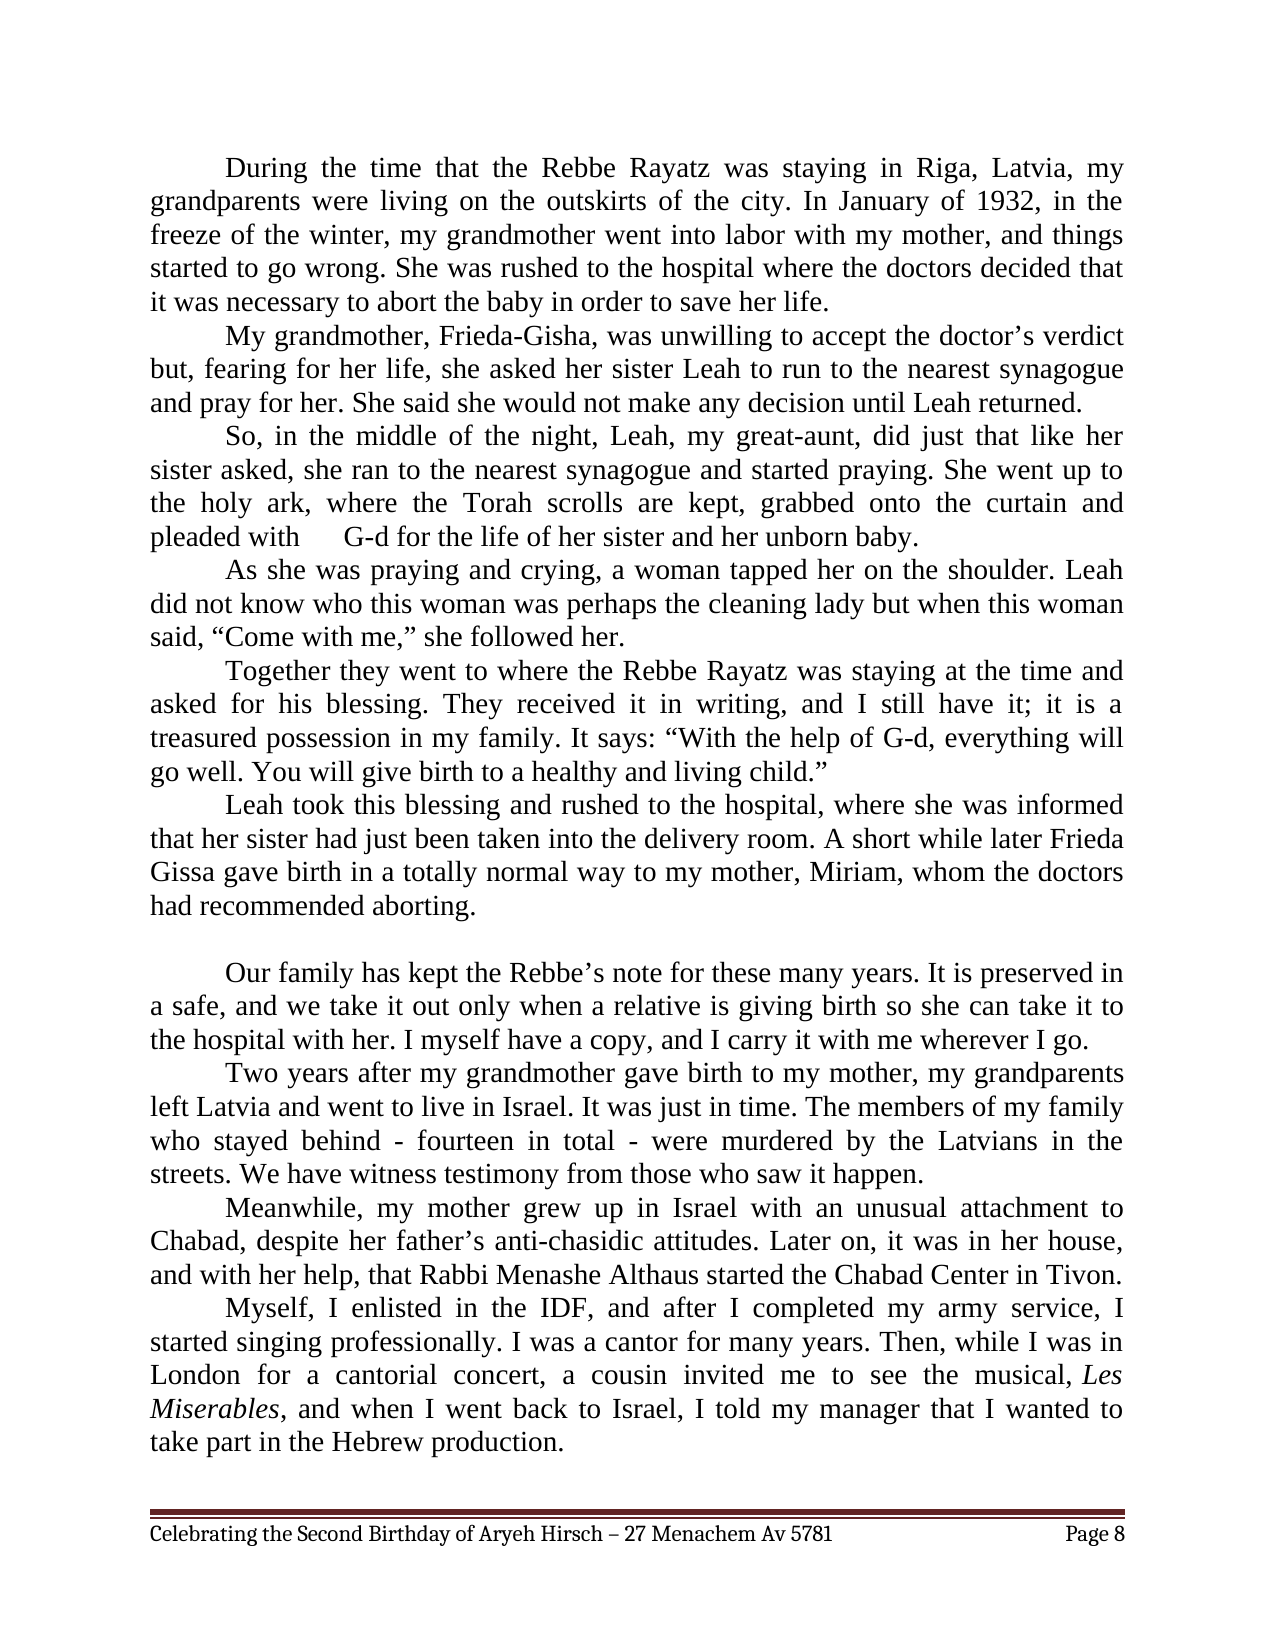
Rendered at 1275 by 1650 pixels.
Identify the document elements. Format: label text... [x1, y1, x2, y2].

text Together they went to where the Rebbe Rayatz was staying at the time and asked for his blessing. They received it in writing, and I still have it; it is a treasured possession in my family. It says: “With the help of G-d, everything will go well. You will give birth to a healthy and living child.” [150, 653, 1125, 787]
text Our family has kept the Rebbe’s note for these many years. It is preserved in a safe, and we take it out only when a relative is giving birth so she can take it to the hospital with her. I myself have a copy, and I carry it with me wherever I go. [150, 955, 1125, 1056]
text So, in the middle of the night, Leah, my great-aunt, did just that like her sister asked, she ran to the nearest synagogue and started praying. She went up to the holy ark, where the Torah scrolls are kept, grabbed onto the curtain and pleaded with G-d for the life of her sister and her unborn baby. [150, 418, 1125, 552]
text Leah took this blessing and rushed to the hospital, where she was informed that her sister had just been taken into the delivery room. A short while later Frieda Gissa gave birth in a totally normal way to my mother, Miriam, whom the doctors had recommended aborting. [150, 787, 1125, 921]
text Myself, I enlisted in the IDF, and after I completed my army service, I started singing professionally. I was a cantor for many years. Then, while I was in London for a cantorial concert, a cousin invited me to see the musical, Les Miserables, and when I went back to Israel, I told my manager that I wanted to take part in the Hebrew production. [150, 1290, 1125, 1458]
text My grandmother, Frieda-Gisha, was unwilling to accept the doctor’s verdict but, fearing for her life, she asked her sister Leah to run to the nearest synagogue and pray for her. She said she would not make any decision until Leah returned. [150, 318, 1125, 418]
text Meanwhile, my mother grew up in Israel with an unusual attachment to Chabad, despite her father’s anti-chasidic attitudes. Later on, it was in her house, and with her help, that Rabbi Menashe Althaus started the Chabad Center in Tivon. [150, 1190, 1125, 1290]
text During the time that the Rebbe Rayatz was staying in Riga, Latvia, my grandparents were living on the outskirts of the city. In January of 1932, in the freeze of the winter, my grandmother went into labor with my mother, and things started to go wrong. She was rushed to the hospital where the doctors decided that it was necessary to abort the baby in order to save her life. [150, 150, 1125, 318]
text Two years after my grandmother gave birth to my mother, my grandparents left Latvia and went to live in Israel. It was just in time. The members of my family who stayed behind - fourteen in total - were murdered by the Latvians in the streets. We have witness testimony from those who saw it happen. [150, 1056, 1125, 1190]
text As she was praying and crying, a woman tapped her on the shoulder. Leah did not know who this woman was perhaps the cleaning lady but when this woman said, “Come with me,” she followed her. [150, 552, 1125, 653]
